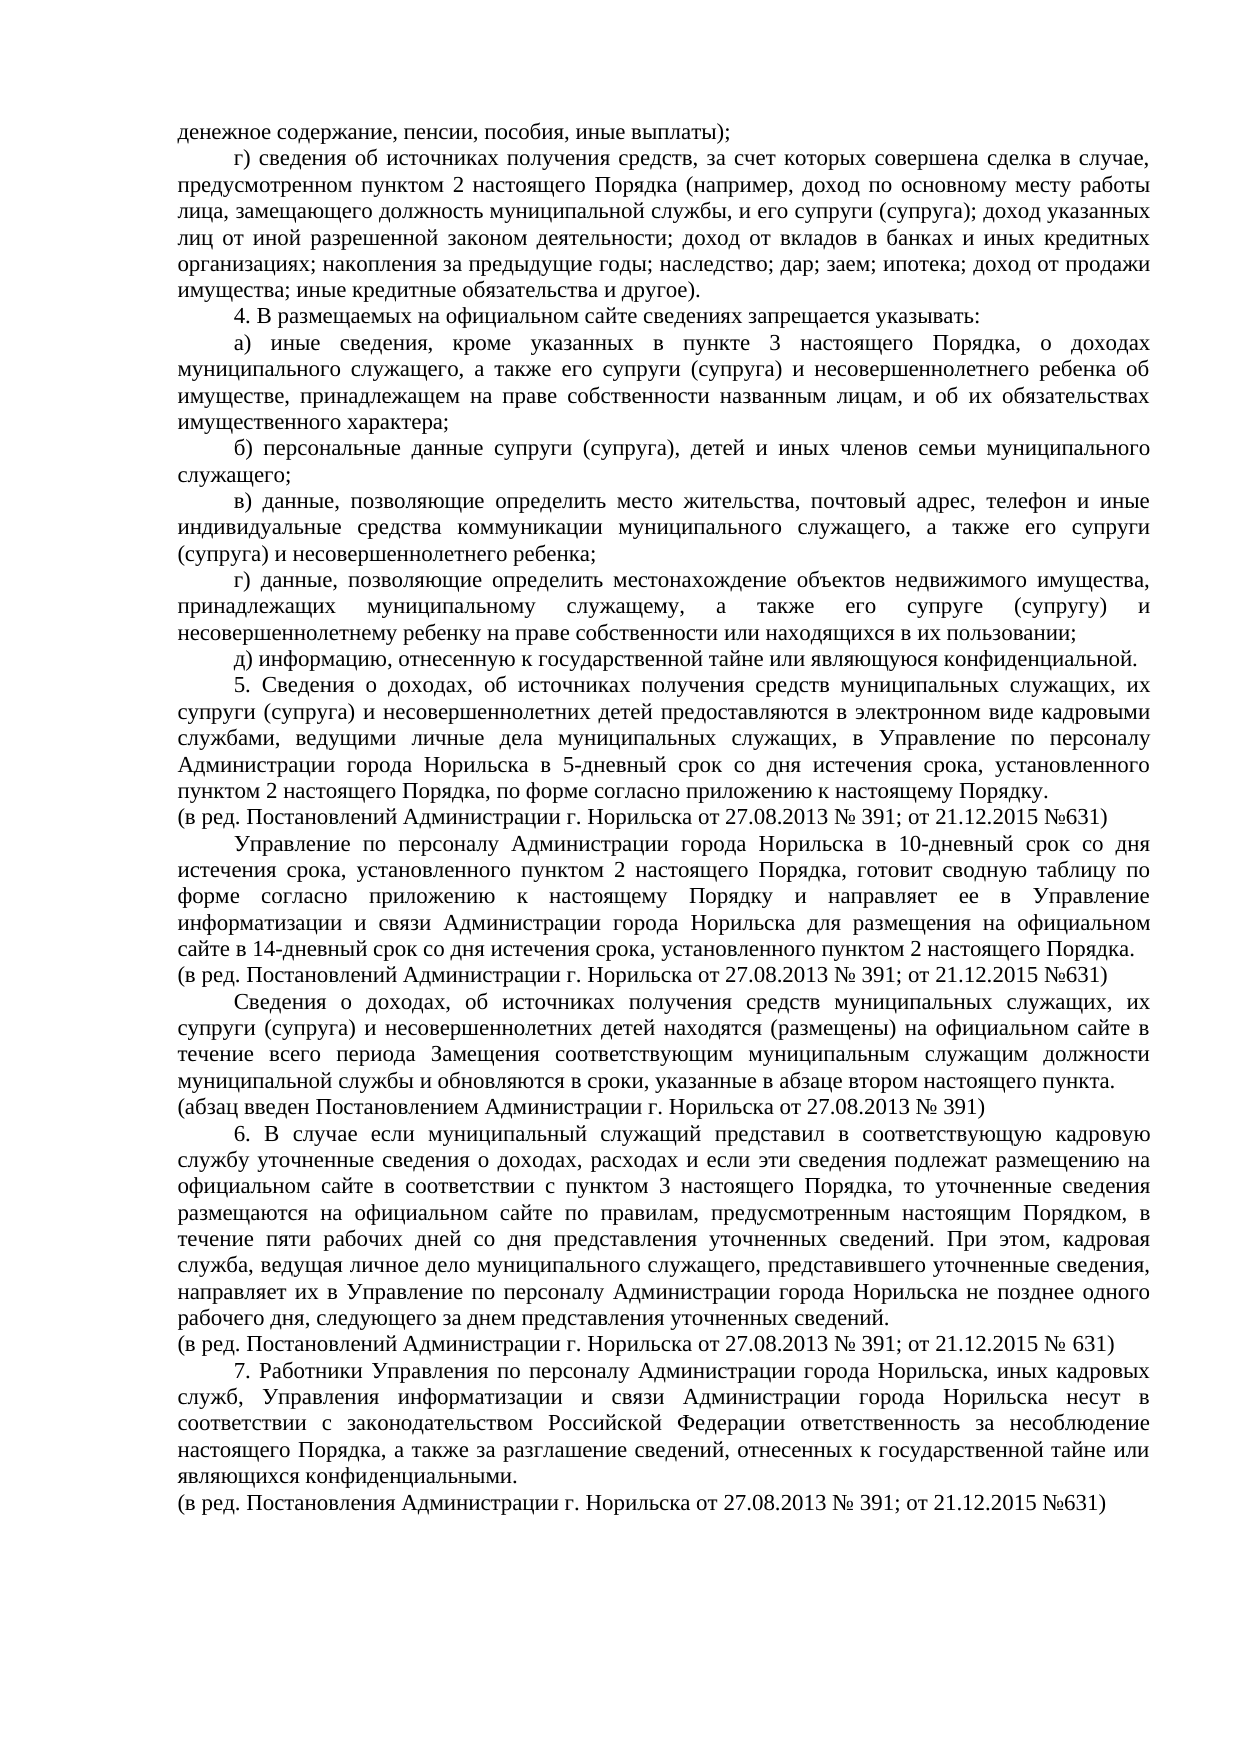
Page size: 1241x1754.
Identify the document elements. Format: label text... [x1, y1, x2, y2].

text б) персональные данные супруги (супруга), детей и иных членов семьи муниципального служащего; [177, 434, 1152, 487]
text в) данные, позволяющие определить место жительства, почтовый адрес, телефон и иные индивидуальные средства коммуникации муниципального служащего, а также его супруги (супруга) и несовершеннолетнего ребенка; [177, 487, 1152, 566]
text (в ред. Постановлений Администрации г. Норильска от 27.08.2013 № 391; от 21.12.2015 № 631) [177, 1330, 1152, 1357]
text г) сведения об источниках получения средств, за счет которых совершена сделка в случае, предусмотренном пунктом 2 настоящего Порядка (например, доход по основному месту работы лица, замещающего должность муниципальной службы, и его супруги (супруга); доход указанных лиц от иной разрешенной законом деятельности; доход от вкладов в банках и иных кредитных организациях; накопления за предыдущие годы; наследство; дар; заем; ипотека; доход от продажи имущества; иные кредитные обязательства и другое). [177, 144, 1152, 303]
text 7. Работники Управления по персоналу Администрации города Норильска, иных кадровых служб, Управления информатизации и связи Администрации города Норильска несут в соответствии с законодательством Российской Федерации ответственность за несоблюдение настоящего Порядка, а также за разглашение сведений, отнесенных к государственной тайне или являющихся конфиденциальными. [177, 1357, 1152, 1488]
text 5. Сведения о доходах, об источниках получения средств муниципальных служащих, их супруги (супруга) и несовершеннолетних детей предоставляются в электронном виде кадровыми службами, ведущими личные дела муниципальных служащих, в Управление по персоналу Администрации города Норильска в 5-дневный срок со дня истечения срока, установленного пунктом 2 настоящего Порядка, по форме согласно приложению к настоящему Порядку. [177, 672, 1152, 803]
text 6. В случае если муниципальный служащий представил в соответствующую кадровую службу уточненные сведения о доходах, расходах и если эти сведения подлежат размещению на официальном сайте в соответствии с пунктом 3 настоящего Порядка, то уточненные сведения размещаются на официальном сайте по правилам, предусмотренным настоящим Порядком, в течение пяти рабочих дней со дня представления уточненных сведений. При этом, кадровая служба, ведущая личное дело муниципального служащего, представившего уточненные сведения, направляет их в Управление по персоналу Администрации города Норильска не позднее одного рабочего дня, следующего за днем представления уточненных сведений. [177, 1119, 1152, 1330]
text Сведения о доходах, об источниках получения средств муниципальных служащих, их супруги (супруга) и несовершеннолетних детей находятся (размещены) на официальном сайте в течение всего периода Замещения соответствующим муниципальным служащим должности муниципальной службы и обновляются в сроки, указанные в абзаце втором настоящего пункта. [177, 988, 1152, 1093]
text д) информацию, отнесенную к государственной тайне или являющуюся конфиденциальной. [177, 645, 1152, 672]
text 4. В размещаемых на официальном сайте сведениях запрещается указывать: [177, 303, 1152, 329]
text (в ред. Постановлений Администрации г. Норильска от 27.08.2013 № 391; от 21.12.2015 №631) [177, 803, 1152, 830]
text г) данные, позволяющие определить местонахождение объектов недвижимого имущества, принадлежащих муниципальному служащему, а также его супруге (супругу) и несовершеннолетнему ребенку на праве собственности или находящихся в их пользовании; [177, 566, 1152, 645]
text Управление по персоналу Администрации города Норильска в 10-дневный срок со дня истечения срока, установленного пунктом 2 настоящего Порядка, готовит сводную таблицу по форме согласно приложению к настоящему Порядку и направляет ее в Управление информатизации и связи Администрации города Норильска для размещения на официальном сайте в 14-дневный срок со дня истечения срока, установленного пунктом 2 настоящего Порядка. [177, 830, 1152, 961]
text (в ред. Постановлений Администрации г. Норильска от 27.08.2013 № 391; от 21.12.2015 №631) [177, 961, 1152, 988]
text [177, 118, 1152, 144]
text а) иные сведения, кроме указанных в пункте 3 настоящего Порядка, о доходах муниципального служащего, а также его супруги (супруга) и несовершеннолетнего ребенка об имуществе, принадлежащем на праве собственности названным лицам, и об их обязательствах имущественного характера; [177, 329, 1152, 434]
text (в ред. Постановления Администрации г. Норильска от 27.08.2013 № 391; от 21.12.2015 №631) [177, 1488, 1152, 1515]
text (абзац введен Постановлением Администрации г. Норильска от 27.08.2013 № 391) [177, 1093, 1152, 1119]
